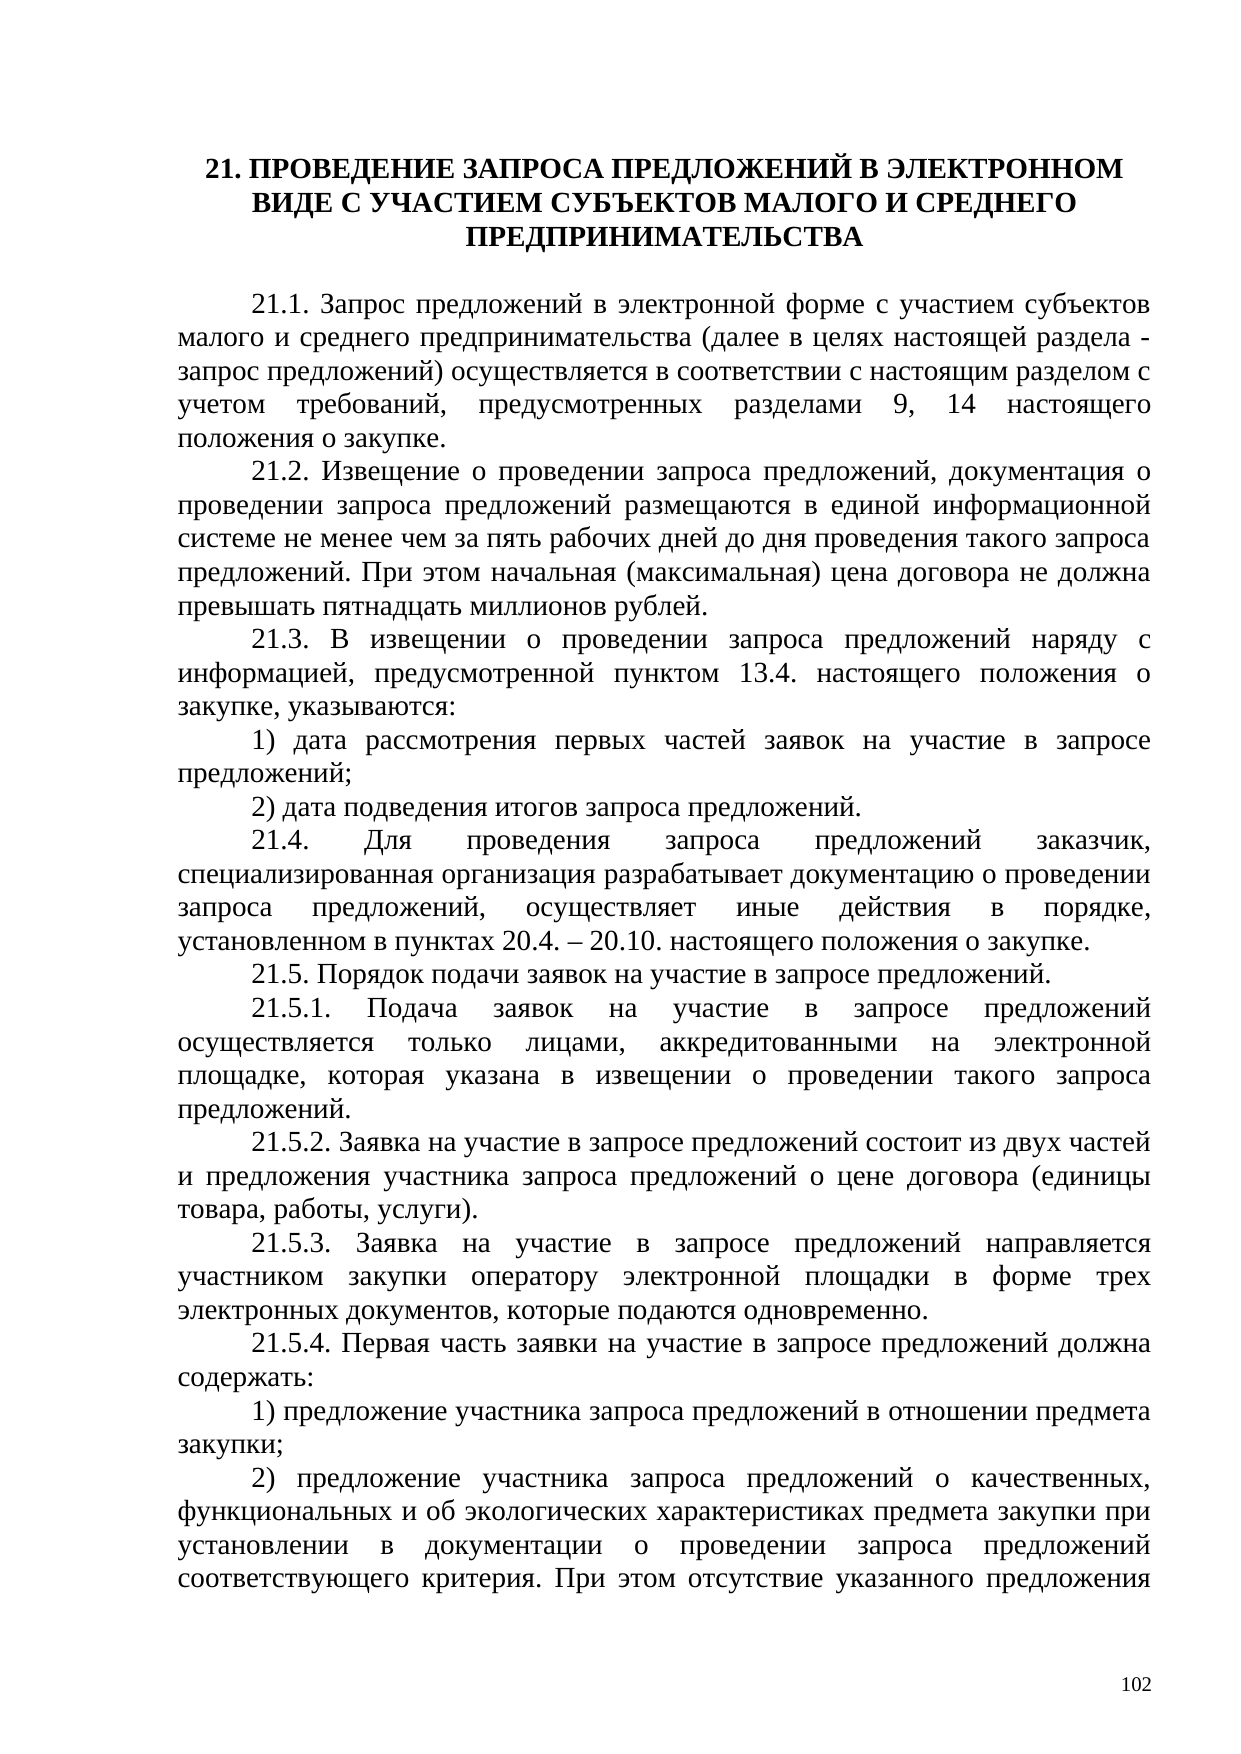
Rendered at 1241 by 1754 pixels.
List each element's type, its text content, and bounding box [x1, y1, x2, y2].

text 21.5.3. Заявка на участие в запросе предложений направляется участником закупки оператору электронной площадки в форме трех электронных документов, которые подаются одновременно. [177, 1225, 1152, 1326]
text 21.1. Запрос предложений в электронной форме с участием субъектов малого и среднего предпринимательства (далее в целях настоящей раздела - запрос предложений) осуществляется в соответствии с настоящим разделом с учетом требований, предусмотренных разделами 9, 14 настоящего положения о закупке. [177, 286, 1152, 453]
text 21.5. Порядок подачи заявок на участие в запросе предложений. [177, 957, 1152, 990]
text 1) предложение участника запроса предложений в отношении предмета закупки; [177, 1393, 1152, 1460]
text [177, 1460, 1152, 1594]
text 21. Проведение запроса предложений в электронном виде с участием субъектов малого и среднего предпринимательства [177, 152, 1152, 252]
text 21.5.1. Подача заявок на участие в запросе предложений осуществляется только лицами, аккредитованными на электронной площадке, которая указана в извещении о проведении такого запроса предложений. [177, 990, 1152, 1124]
text 2) дата подведения итогов запроса предложений. [177, 789, 1152, 822]
text 21.2. Извещение о проведении запроса предложений, документация о проведении запроса предложений размещаются в единой информационной системе не менее чем за пять рабочих дней до дня проведения такого запроса предложений. При этом начальная (максимальная) цена договора не должна превышать пятнадцать миллионов рублей. [177, 453, 1152, 621]
text 21.4. Для проведения запроса предложений заказчик, специализированная организация разрабатывает документацию о проведении запроса предложений, осуществляет иные действия в порядке, установленном в пунктах 20.4. – 20.10. настоящего положения о закупке. [177, 822, 1152, 957]
text 21.5.4. Первая часть заявки на участие в запросе предложений должна содержать: [177, 1326, 1152, 1393]
text 1) дата рассмотрения первых частей заявок на участие в запросе предложений; [177, 722, 1152, 789]
text 21.3. В извещении о проведении запроса предложений наряду с информацией, предусмотренной пунктом 13.4. настоящего положения о закупке, указываются: [177, 621, 1152, 722]
text 21.5.2. Заявка на участие в запросе предложений состоит из двух частей и предложения участника запроса предложений о цене договора (единицы товара, работы, услуги). [177, 1124, 1152, 1225]
